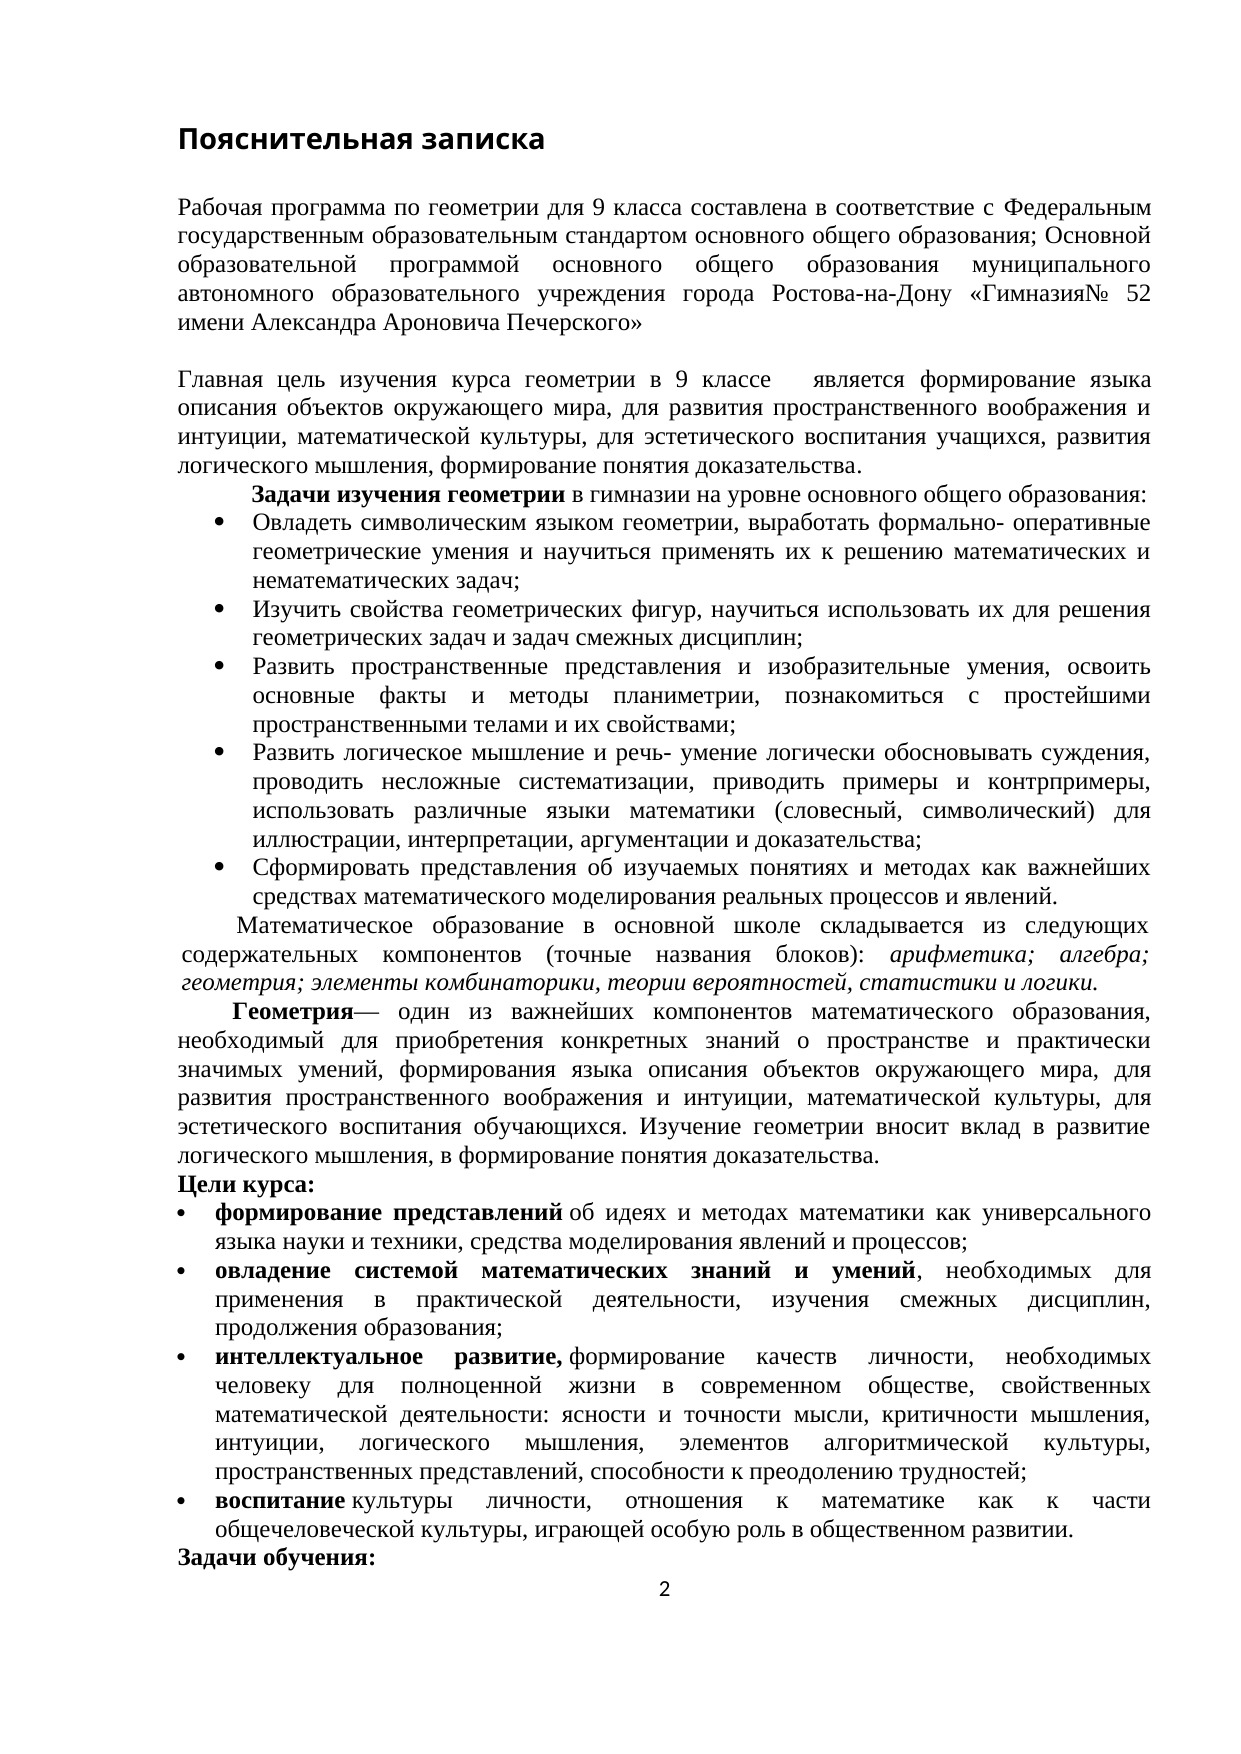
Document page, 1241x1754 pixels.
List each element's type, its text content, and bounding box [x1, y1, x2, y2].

list Овладеть символическим языком геометрии, выработать формально- оперативные геометрические умения и научиться применять их к решению математических и нематематических задач; [215, 507, 1152, 594]
list Сформировать представления об изучаемых понятиях и методах как важнейших средствах математического моделирования реальных процессов и явлений. [215, 852, 1152, 910]
list воспитание культуры личности, отношения к математике как к части общечеловеческой культуры, играющей особую роль в общественном развитии. [177, 1485, 1152, 1542]
text Главная цель изучения курса геометрии в 9 классе является формирование языка описания объектов окружающего мира, для развития пространственного воображения и интуиции, математической культуры, для эстетического воспитания учащихся, развития логического мышления, формирование понятия доказательства. [177, 364, 1152, 479]
text Рабочая программа по геометрии для 9 класса составлена в соответствие с Федеральным государственным образовательным стандартом основного общего образования; Основной образовательной программой основного общего образования муниципального автономного образовательного учреждения города Ростова-на-Дону «Гимназия№ 52 имени Александра Ароновича Печерского» [177, 192, 1152, 336]
list овладение системой математических знаний и умений, необходимых для применения в практической деятельности, изучения смежных дисциплин, продолжения образования; [177, 1255, 1152, 1341]
text Задачи изучения геометрии в гимназии на уровне основного общего образования: [177, 479, 1152, 507]
text Математическое образование в основной школе складывается из следующих содержательных компонентов (точные названия блоков): арифметика; алгебра; геометрия; элементы комбинаторики, теории вероятностей, статистики и логики. [181, 910, 1149, 996]
list формирование представлений об идеях и методах математики как универсального языка науки и техники, средства моделирования явлений и процессов; [177, 1197, 1152, 1255]
list Изучить свойства геометрических фигур, научиться использовать их для решения геометрических задач и задач смежных дисциплин; [215, 594, 1152, 651]
text Геометрия— один из важнейших компонентов математического образования, необходимый для приобретения конкретных знаний о пространстве и практически значимых умений, формирования языка описания объектов окружающего мира, для развития пространственного воображения и интуиции, математической культуры, для эстетического воспитания обучающихся. Изучение геометрии вносит вклад в развитие логического мышления, в формирование понятия доказательства. [177, 996, 1152, 1169]
list интеллектуальное развитие, формирование качеств личности, необходимых человеку для полноценной жизни в современном обществе, свойственных математической деятельности: ясности и точности мысли, критичности мышления, интуиции, логического мышления, элементов алгоритмической культуры, пространственных представлений, способности к преодолению трудностей; [177, 1341, 1152, 1485]
list Развить пространственные представления и изобразительные умения, освоить основные факты и методы планиметрии, познакомиться с простейшими пространственными телами и их свойствами; [215, 651, 1152, 737]
text Пояснительная записка [177, 118, 1152, 158]
text Цели курса: [177, 1169, 1152, 1197]
list Развить логическое мышление и речь- умение логически обосновывать суждения, проводить несложные систематизации, приводить примеры и контрпримеры, использовать различные языки математики (словесный, символический) для иллюстрации, интерпретации, аргументации и доказательства; [215, 737, 1152, 852]
text Задачи обучения: [177, 1542, 1162, 1571]
